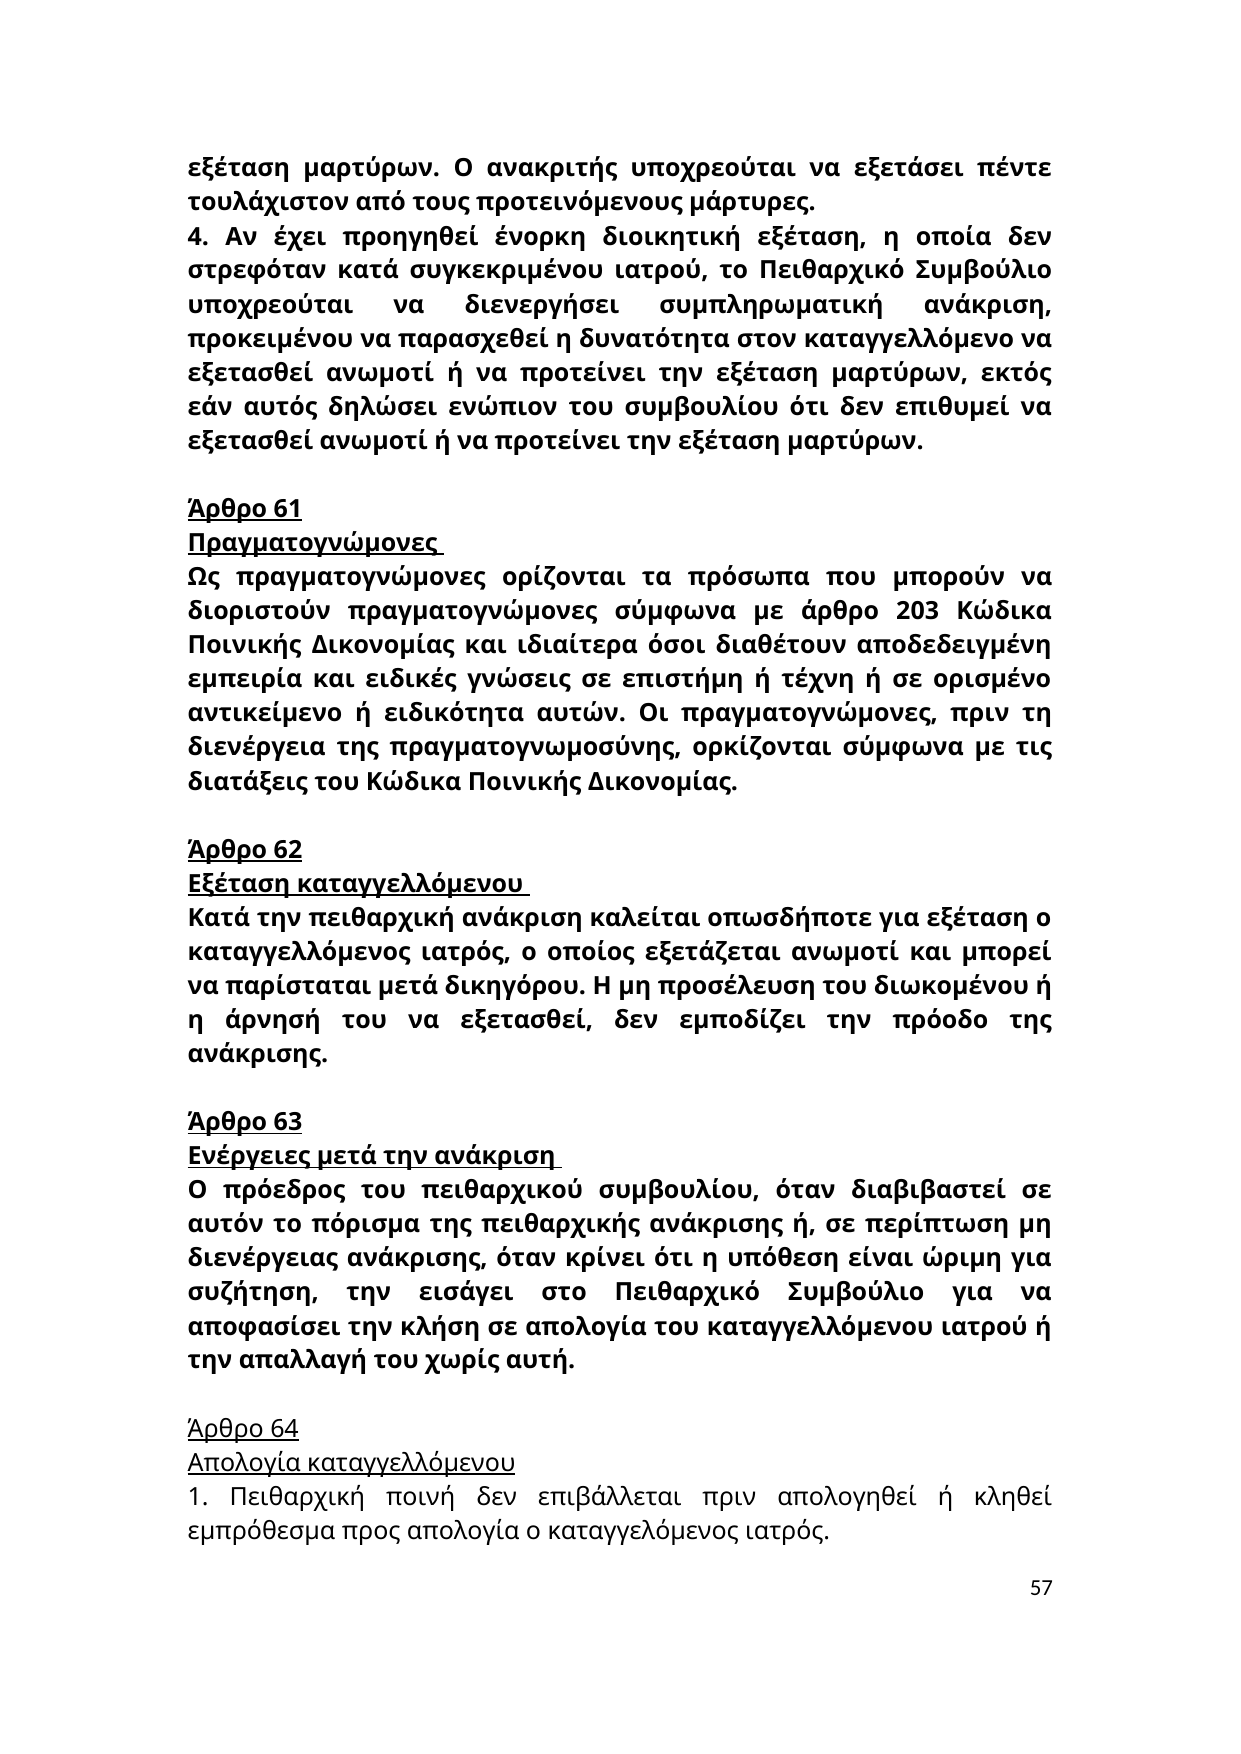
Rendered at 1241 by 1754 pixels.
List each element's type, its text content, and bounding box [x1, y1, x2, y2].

text Άρθρο 62 [187, 831, 1053, 865]
text Πραγματογνώμονες [187, 525, 1053, 559]
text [187, 150, 1053, 218]
text Άρθρο 64 [187, 1410, 1053, 1444]
text Άρθρο 63 [187, 1104, 1053, 1138]
text 1. Πειθαρχική ποινή δεν επιβάλλεται πριν απολογηθεί ή κληθεί εμπρόθεσμα προς απολογία ο καταγγελόμενος ιατρός. [187, 1478, 1053, 1547]
text Κατά την πειθαρχική ανάκριση καλείται οπωσδήποτε για εξέταση ο καταγγελλόμενος ιατρός, ο οποίος εξετάζεται ανωμοτί και μπορεί να παρίσταται μετά δικηγόρου. Η μη προσέλευση του διωκομένου ή η άρνησή του να εξετασθεί, δεν εμποδίζει την πρόοδο της ανάκρισης. [187, 899, 1053, 1070]
text Εξέταση καταγγελλόμενου [187, 865, 1053, 899]
text Ενέργειες μετά την ανάκριση [187, 1138, 1053, 1172]
text Απολογία καταγγελλόμενου [187, 1444, 1053, 1478]
text 4. Αν έχει προηγηθεί ένορκη διοικητική εξέταση, η οποία δεν στρεφόταν κατά συγκεκριμένου ιατρού, το Πειθαρχικό Συμβούλιο υποχρεούται να διενεργήσει συμπληρωματική ανάκριση, προκειμένου να παρασχεθεί η δυνατότητα στον καταγγελλόμενο να εξετασθεί ανωμοτί ή να προτείνει την εξέταση μαρτύρων, εκτός εάν αυτός δηλώσει ενώπιον του συμβουλίου ότι δεν επιθυμεί να εξετασθεί ανωμοτί ή να προτείνει την εξέταση μαρτύρων. [187, 218, 1053, 457]
text Άρθρο 61 [187, 491, 1053, 525]
text Ως πραγματογνώμονες ορίζονται τα πρόσωπα που μπορούν να διοριστούν πραγματογνώμονες σύμφωνα με άρθρο 203 Κώδικα Ποινικής Δικονομίας και ιδιαίτερα όσοι διαθέτουν αποδεδειγμένη εμπειρία και ειδικές γνώσεις σε επιστήμη ή τέχνη ή σε ορισμένο αντικείμενο ή ειδικότητα αυτών. Οι πραγματογνώμονες, πριν τη διενέργεια της πραγματογνωμοσύνης, ορκίζονται σύμφωνα με τις διατάξεις του Κώδικα Ποινικής Δικονομίας. [187, 559, 1053, 797]
text Ο πρόεδρος του πειθαρχικού συμβουλίου, όταν διαβιβαστεί σε αυτόν το πόρισμα της πειθαρχικής ανάκρισης ή, σε περίπτωση μη διενέργειας ανάκρισης, όταν κρίνει ότι η υπόθεση είναι ώριμη για συζήτηση, την εισάγει στο Πειθαρχικό Συμβούλιο για να αποφασίσει την κλήση σε απολογία του καταγγελλόμενου ιατρού ή την απαλλαγή του χωρίς αυτή. [187, 1172, 1053, 1376]
